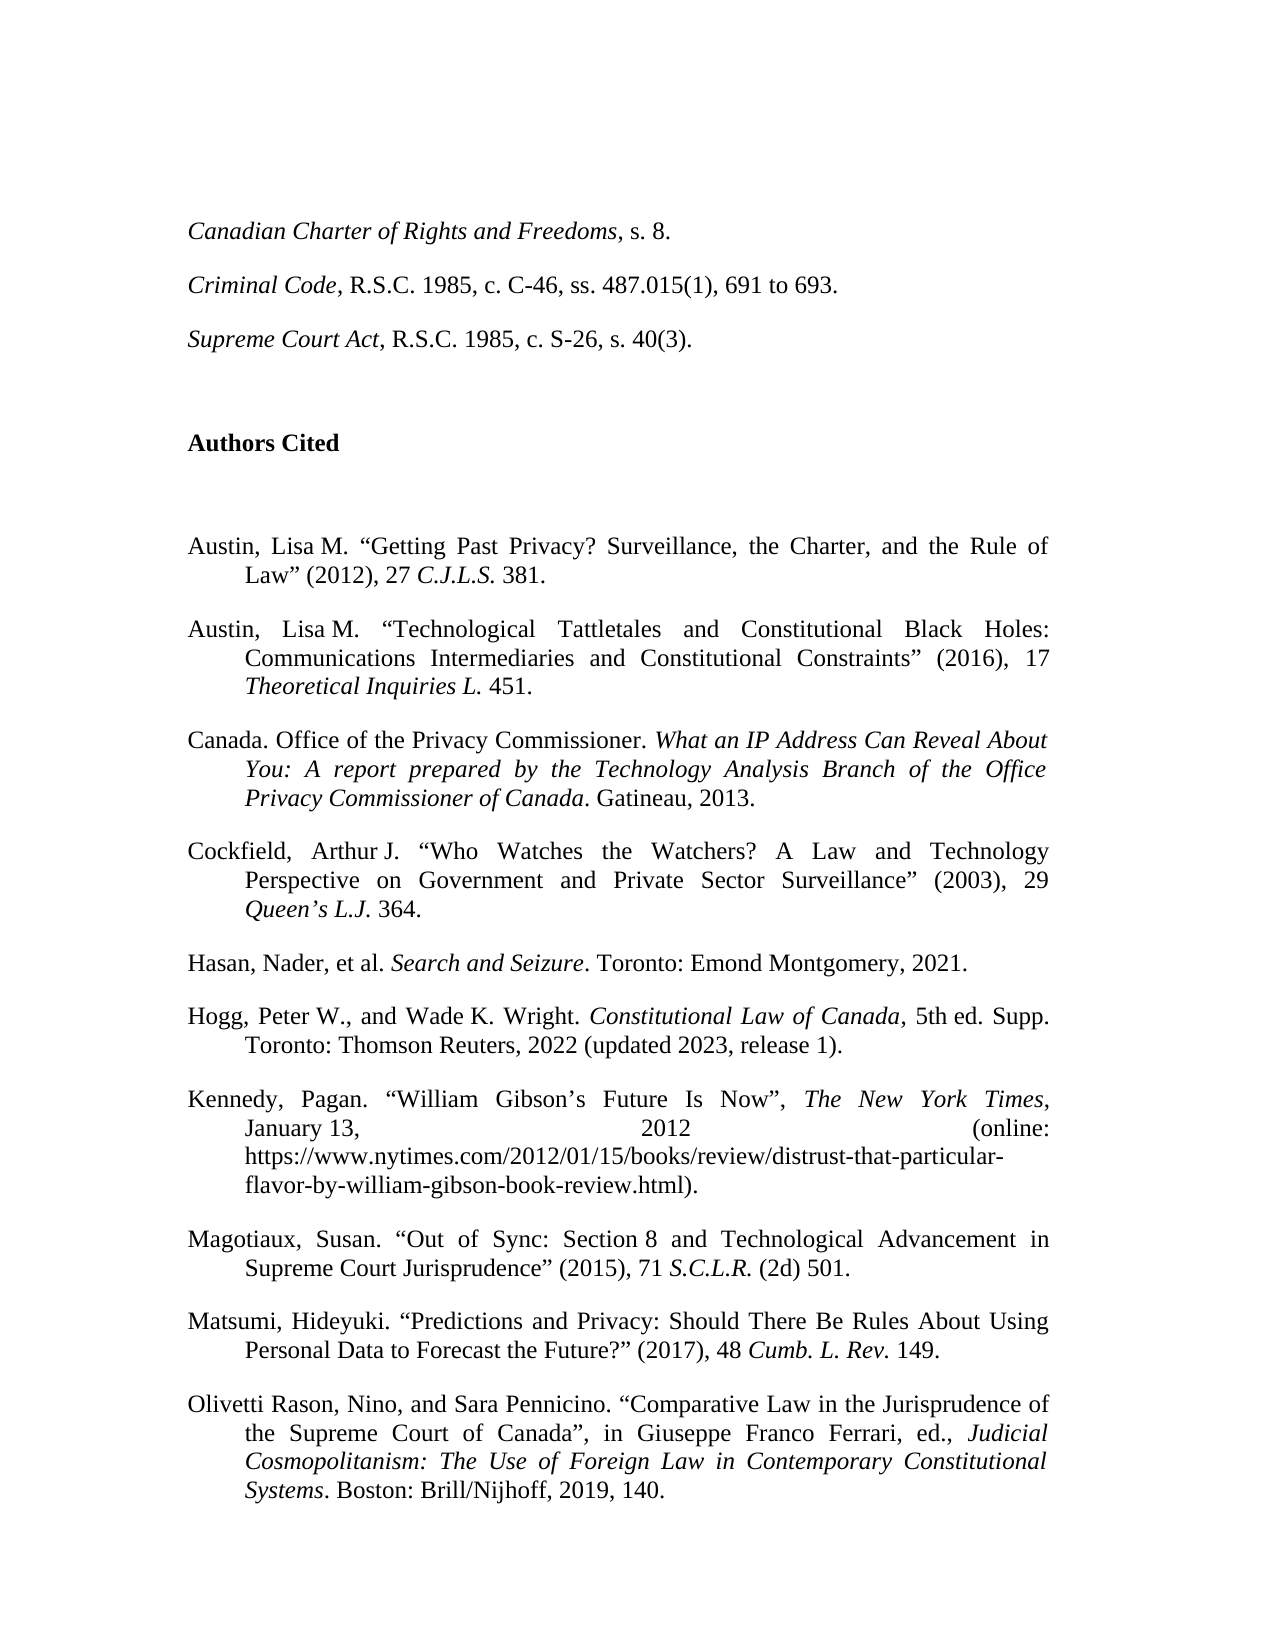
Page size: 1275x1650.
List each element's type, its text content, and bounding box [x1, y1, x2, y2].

text Hogg, Peter W., and Wade K. Wright. Constitutional Law of Canada, 5th ed. Supp. Toronto: Thomson Reuters, 2022 (updated 2023, release 1). [187, 1001, 1050, 1059]
text Magotiaux, Susan. “Out of Sync: Section 8 and Technological Advancement in Supreme Court Jurisprudence” (2015), 71 S.C.L.R. (2d) 501. [187, 1224, 1050, 1281]
text Canadian Charter of Rights and Freedoms, s. 8. [187, 216, 1050, 245]
text Supreme Court Act, R.S.C. 1985, c. S-26, s. 40(3). [187, 324, 1050, 353]
text Kennedy, Pagan. “William Gibson’s Future Is Now”, The New York Times, January 13, 2012 (online: https://www.nytimes.com/2012/01/15/books/review/distrust-that-particular-flavor-by-william-gibson-book-review.html). [187, 1084, 1050, 1199]
text Hasan, Nader, et al. Search and Seizure. Toronto: Emond Montgomery, 2021. [187, 948, 1050, 976]
text Authors Cited [187, 428, 1050, 456]
text Austin, Lisa M. “Getting Past Privacy? Surveillance, the Charter, and the Rule of Law” (2012), 27 C.J.L.S. 381. [187, 531, 1050, 589]
text Austin, Lisa M. “Technological Tattletales and Constitutional Black Holes: Communications Intermediaries and Constitutional Constraints” (2016), 17 Theoretical Inquiries L. 451. [187, 614, 1050, 700]
text Cockfield, Arthur J. “Who Watches the Watchers? A Law and Technology Perspective on Government and Private Sector Surveillance” (2003), 29 Queen’s L.J. 364. [187, 836, 1050, 923]
text Olivetti Rason, Nino, and Sara Pennicino. “Comparative Law in the Jurisprudence of the Supreme Court of Canada”, in Giuseppe Franco Ferrari, ed., Judicial Cosmopolitanism: The Use of Foreign Law in Contemporary Constitutional Systems. Boston: Brill/Nijhoff, 2019, 140. [187, 1389, 1050, 1504]
text Canada. Office of the Privacy Commissioner. What an IP Address Can Reveal About You: A report prepared by the Technology Analysis Branch of the Office Privacy Commissioner of Canada. Gatineau, 2013. [187, 725, 1050, 811]
text Matsumi, Hideyuki. “Predictions and Privacy: Should There Be Rules About Using Personal Data to Forecast the Future?” (2017), 48 Cumb. L. Rev. 149. [187, 1306, 1050, 1364]
text Criminal Code, R.S.C. 1985, c. C-46, ss. 487.015(1), 691 to 693. [187, 270, 1050, 299]
